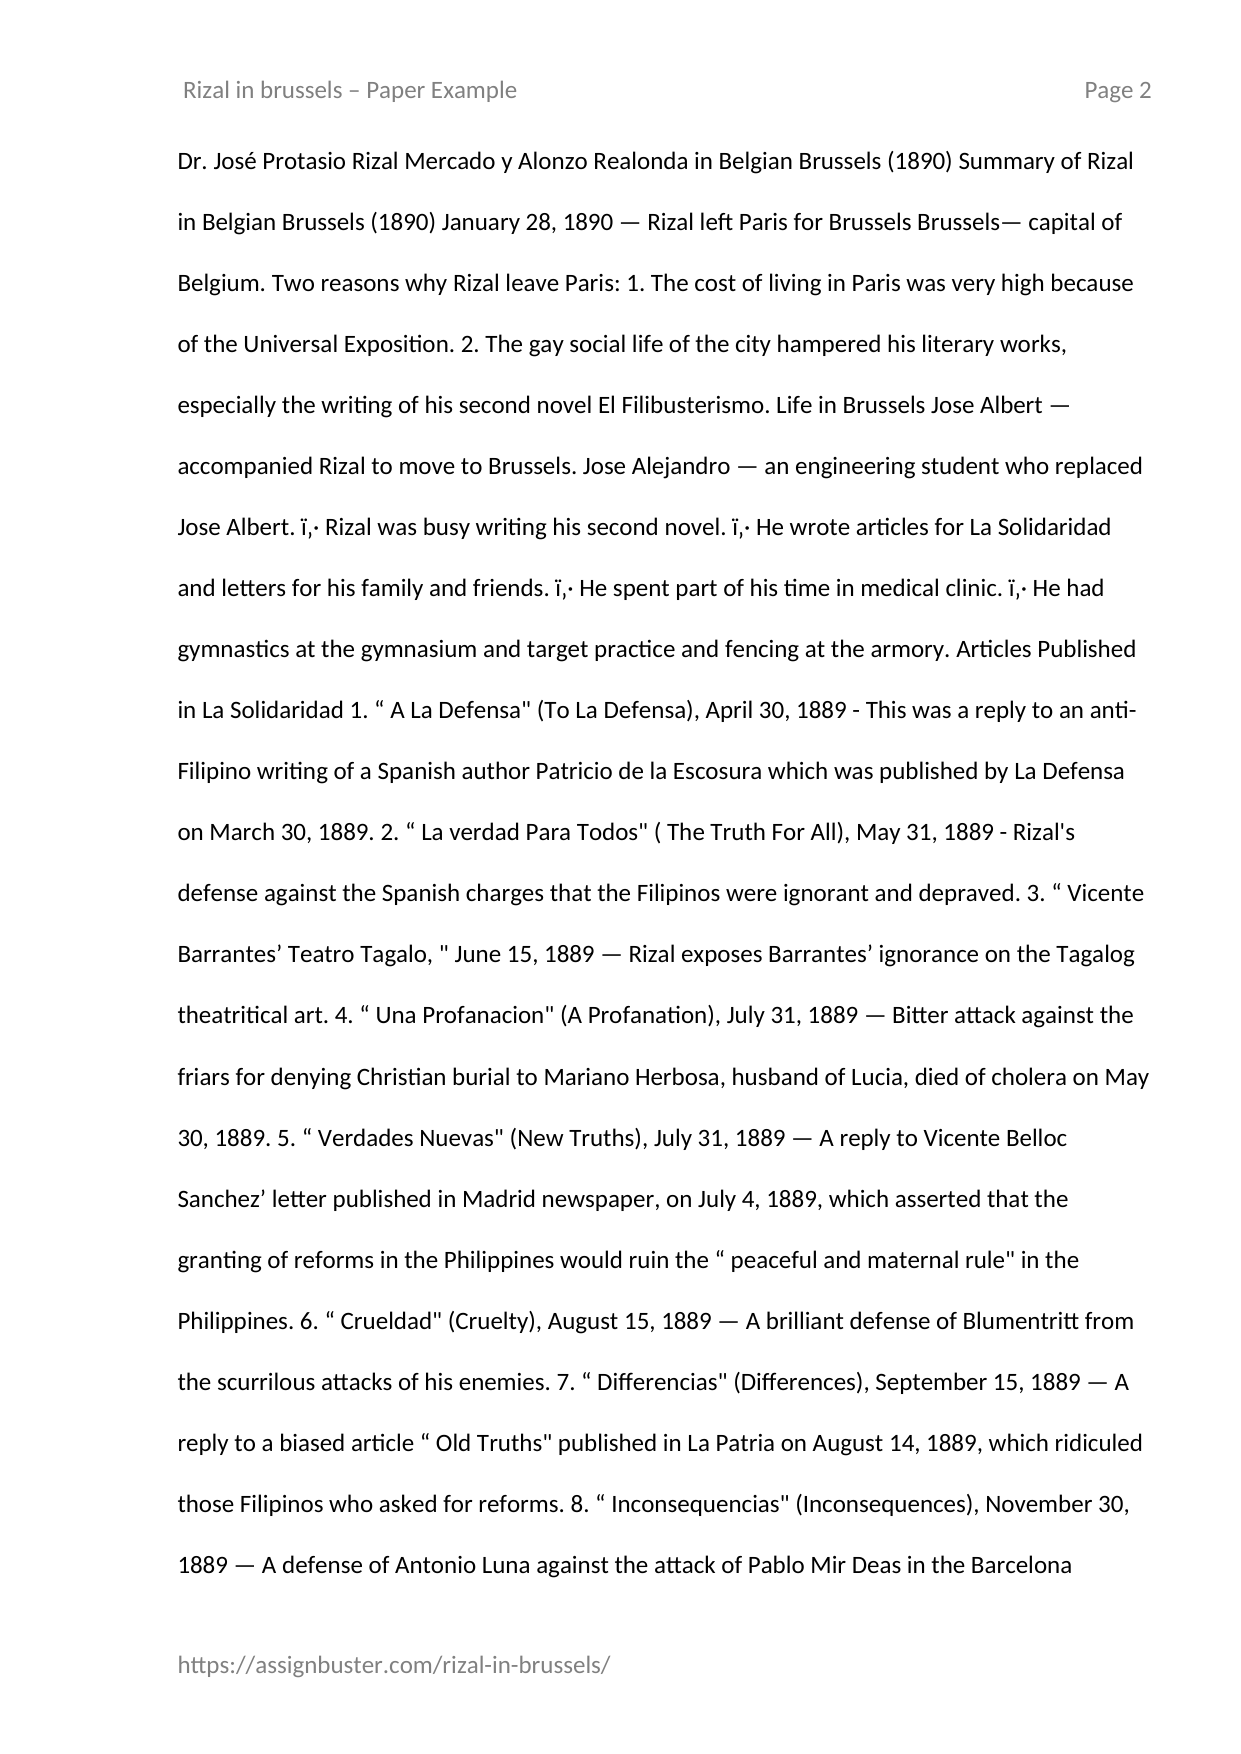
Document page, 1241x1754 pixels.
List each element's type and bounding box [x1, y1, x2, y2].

text [177, 145, 1152, 1579]
